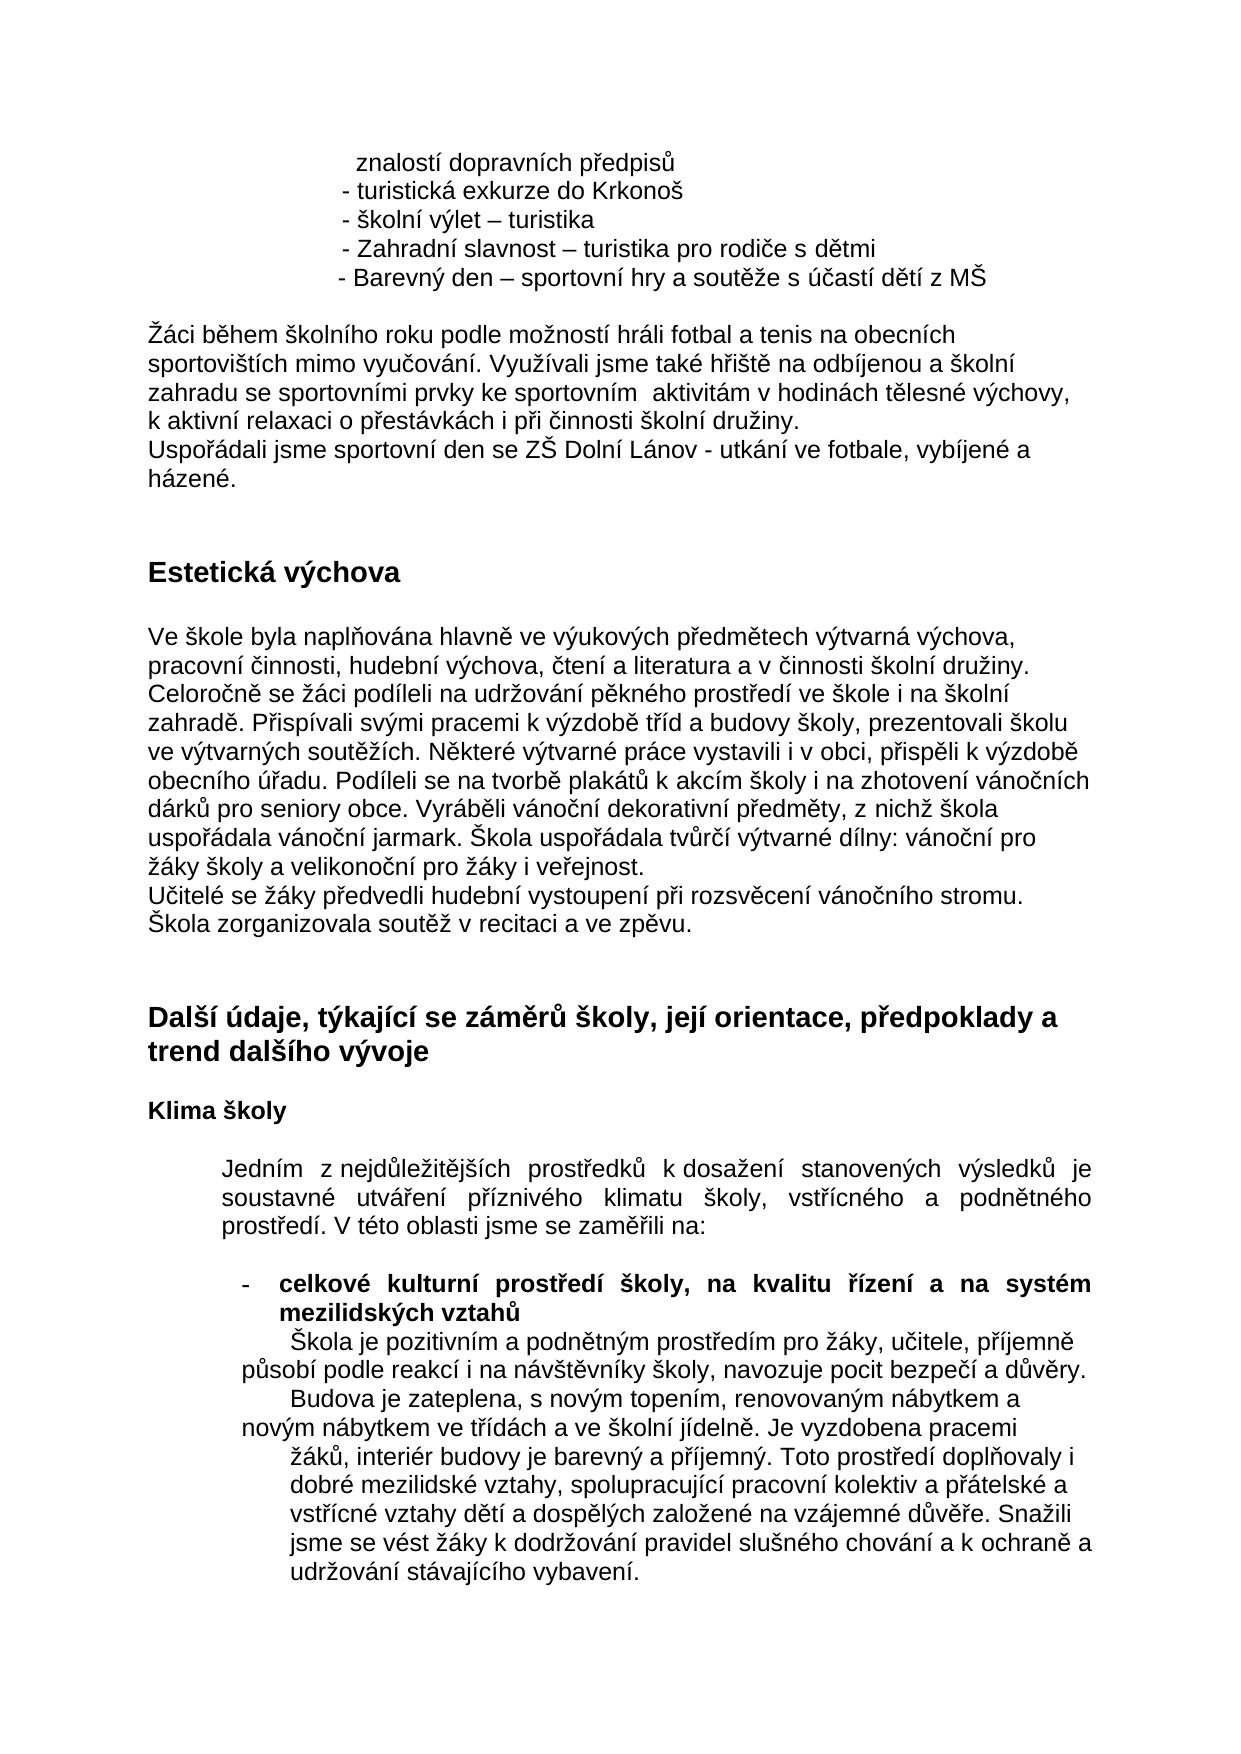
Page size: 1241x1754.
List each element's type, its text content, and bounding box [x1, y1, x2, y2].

text dobré mezilidské vztahy, spolupracující pracovní kolektiv a přátelské a [241, 1470, 1093, 1499]
list celkové kulturní prostředí školy, na kvalitu řízení a na systém mezilidských vztahů [241, 1269, 1093, 1326]
text Škola zorganizovala soutěž v recitaci a ve zpěvu. [148, 909, 1093, 938]
text působí podle reakcí i na návštěvníky školy, navozuje pocit bezpečí a důvěry. [241, 1355, 1093, 1384]
text jsme se vést žáky k dodržování pravidel slušného chování a k ochraně a [241, 1528, 1093, 1556]
text Klima školy [148, 1096, 1093, 1125]
text Další údaje, týkající se záměrů školy, její orientace, předpoklady a trend dalšího vývoje [148, 1001, 1093, 1068]
text udržování stávajícího vybavení. [241, 1556, 1093, 1585]
text Ve škole byla naplňována hlavně ve výukových předmětech výtvarná výchova, pracovní činnosti, hudební výchova, čtení a literatura a v činnosti školní družiny. [148, 622, 1093, 679]
text - Zahradní slavnost – turistika pro rodiče s dětmi [148, 234, 1093, 263]
text - turistická exkurze do Krkonoš [148, 176, 1093, 205]
text žáků, interiér budovy je barevný a příjemný. Toto prostředí doplňovaly i [241, 1441, 1093, 1470]
text vstřícné vztahy dětí a dospělých založené na vzájemné důvěře. Snažili [241, 1499, 1093, 1528]
text Jedním z nejdůležitějších prostředků k dosažení stanovených výsledků je soustavné utváření příznivého klimatu školy, vstřícného a podnětného prostředí. V této oblasti jsme se zaměřili na: [221, 1154, 1093, 1240]
text Budova je zateplena, s novým topením, renovovaným nábytkem a [241, 1384, 1093, 1413]
text Učitelé se žáky předvedli hudební vystoupení při rozsvěcení vánočního stromu. [148, 881, 1093, 909]
text Uspořádali jsme sportovní den se ZŠ Dolní Lánov - utkání ve fotbale, vybíjené a házené. [148, 435, 1093, 493]
text znalostí dopravních předpisů [148, 148, 1093, 176]
text Žáci během školního roku podle možností hráli fotbal a tenis na obecních sportovištích mimo vyučování. Využívali jsme také hřiště na odbíjenou a školní zahradu se sportovními prvky ke sportovním aktivitám v hodinách tělesné výchovy, k aktivní relaxaci o přestávkách i při činnosti školní družiny. [148, 320, 1093, 435]
text novým nábytkem ve třídách a ve školní jídelně. Je vyzdobena pracemi [241, 1413, 1093, 1441]
text - školní výlet – turistika [148, 205, 1093, 234]
text - Barevný den – sportovní hry a soutěže s účastí dětí z MŠ [185, 263, 1093, 291]
text Estetická výchova [148, 555, 1093, 588]
text Celoročně se žáci podíleli na udržování pěkného prostředí ve škole i na školní zahradě. Přispívali svými pracemi k výzdobě tříd a budovy školy, prezentovali školu ve výtvarných soutěžích. Některé výtvarné práce vystavili i v obci, přispěli k výzdobě obecního úřadu. Podíleli se na tvorbě plakátů k akcím školy i na zhotovení vánočních dárků pro seniory obce. Vyráběli vánoční dekorativní předměty, z nichž škola uspořádala vánoční jarmark. Škola uspořádala tvůrčí výtvarné dílny: vánoční pro žáky školy a velikonoční pro žáky i veřejnost. [148, 679, 1093, 881]
text Škola je pozitivním a podnětným prostředím pro žáky, učitele, příjemně [241, 1326, 1093, 1355]
